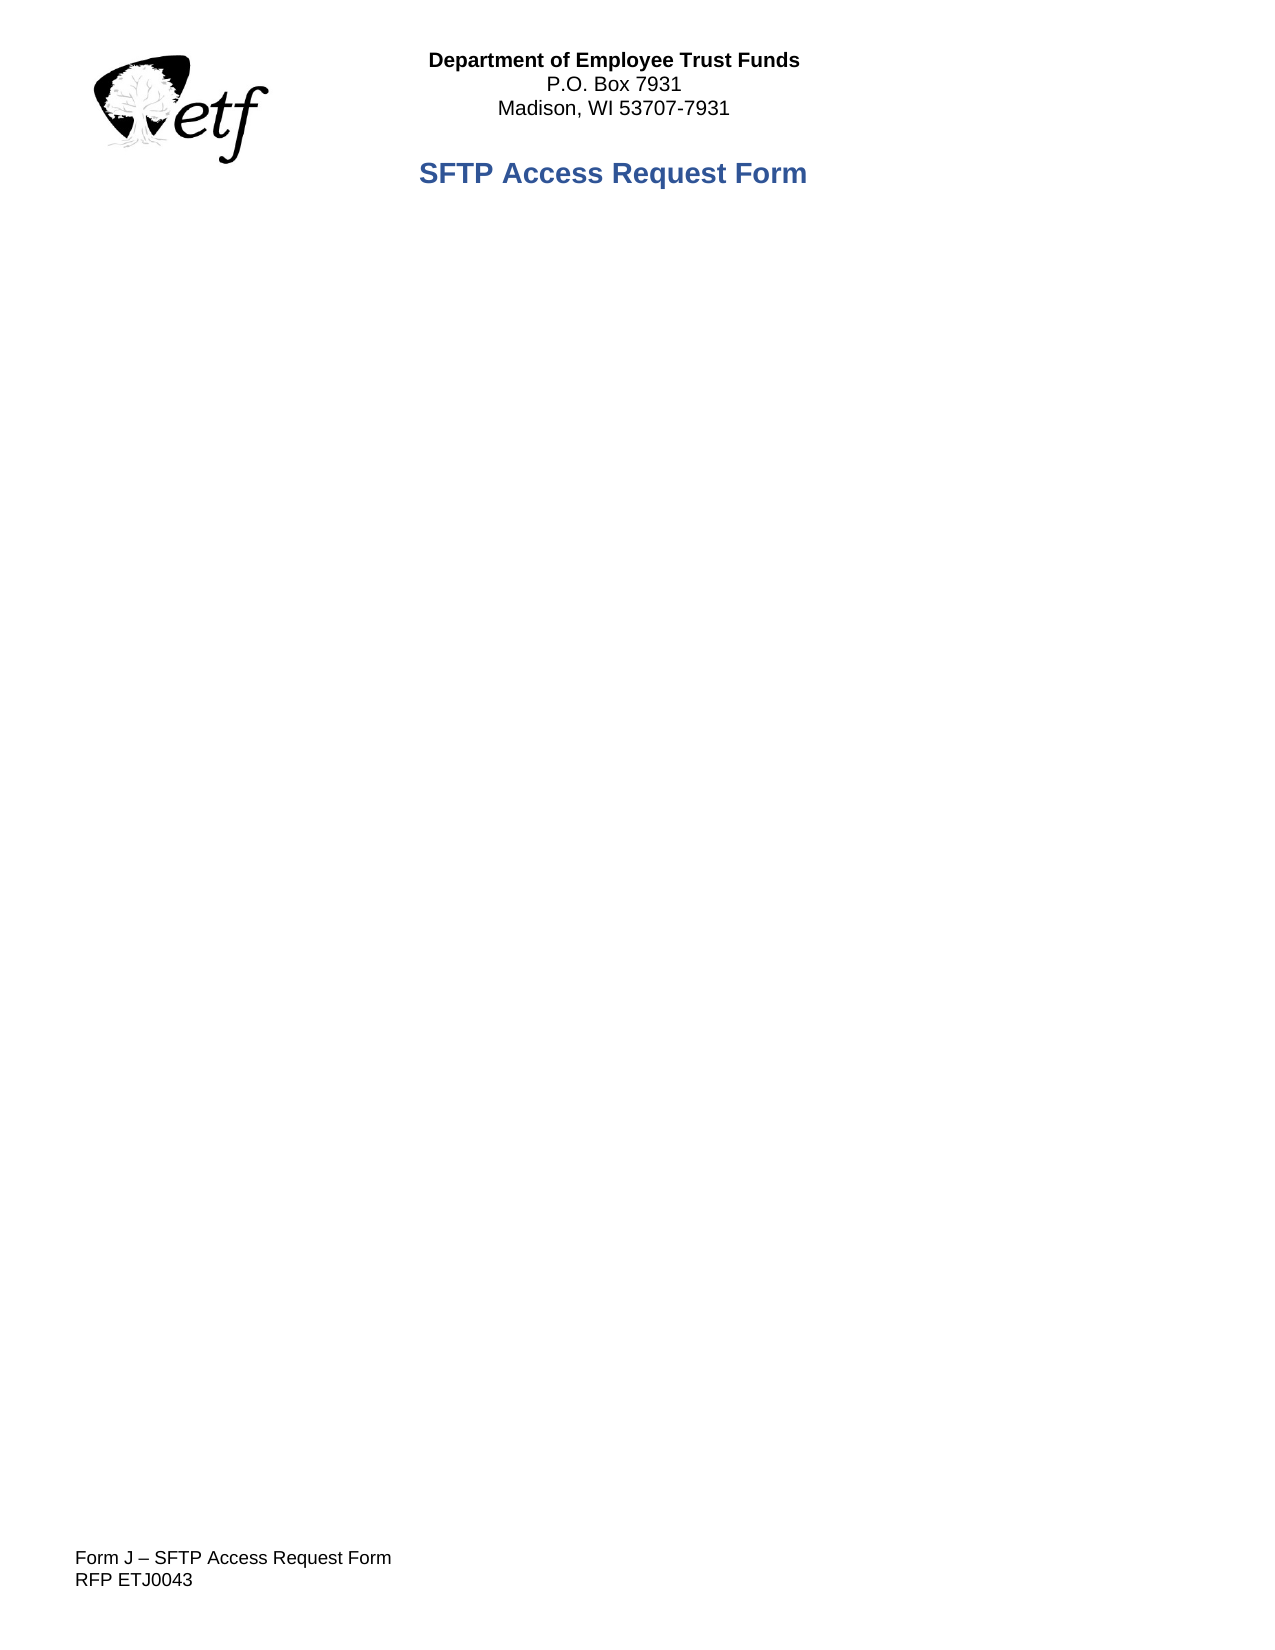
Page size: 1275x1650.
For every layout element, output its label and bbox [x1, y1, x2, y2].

picture [64, 34, 288, 182]
